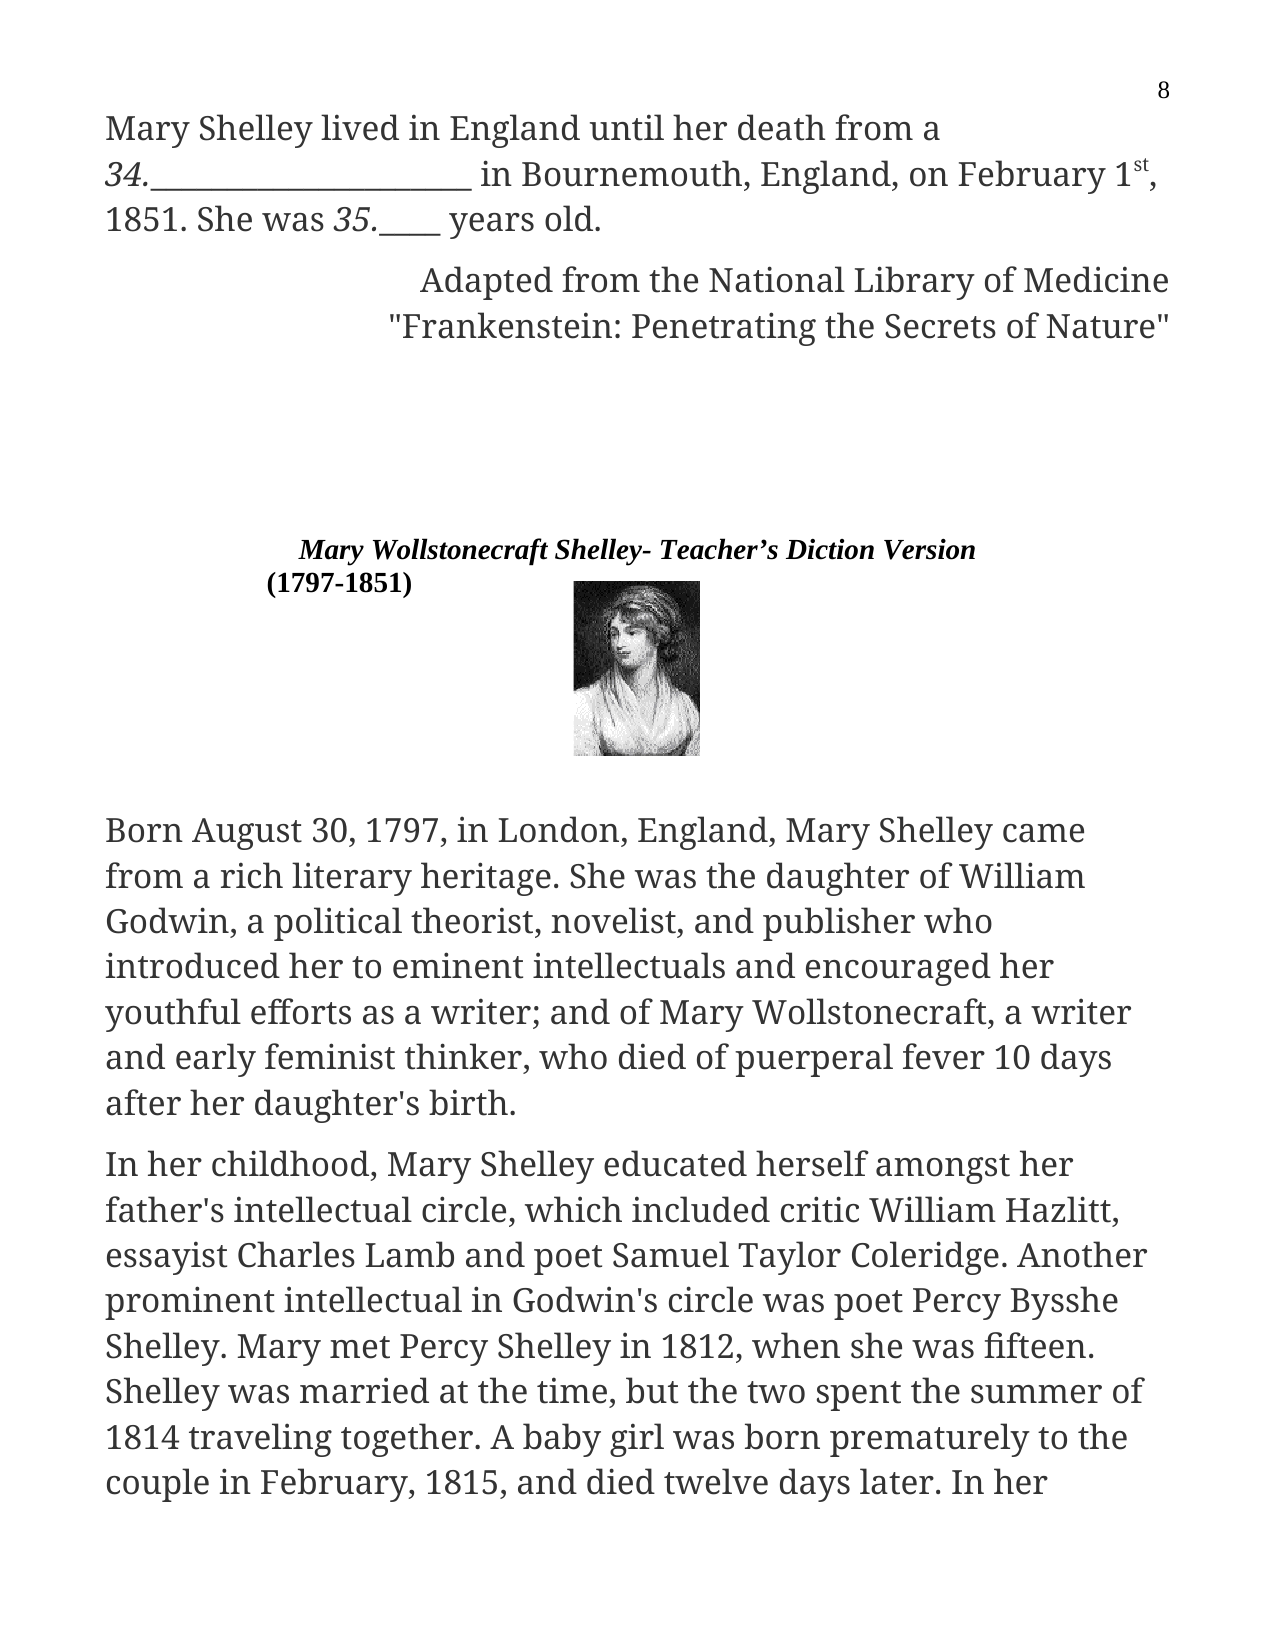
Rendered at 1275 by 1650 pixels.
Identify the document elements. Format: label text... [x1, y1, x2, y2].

text Mary Wollstonecraft Shelley- Teacher’s Diction Version (1797-1851) [105, 532, 1170, 599]
text Adapted from the National Library of Medicine "Frankenstein: Penetrating the Secrets of Nature" [105, 257, 1170, 348]
picture [573, 581, 700, 756]
text Mary Shelley lived in until her death from a 34._____________________ in , on February 1st, 1851. She was 35.____ years old. [105, 105, 1170, 241]
text Born August 30, 1797, in , Mary Shelley came from a rich literary heritage. She was the daughter of William Godwin, a political theorist, novelist, and publisher who introduced her to eminent intellectuals and encouraged her youthful efforts as a writer; and of Mary Wollstonecraft, a writer and early feminist thinker, who died of puerperal fever 10 days after her daughter's birth. [105, 807, 1170, 1125]
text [105, 1141, 1170, 1504]
